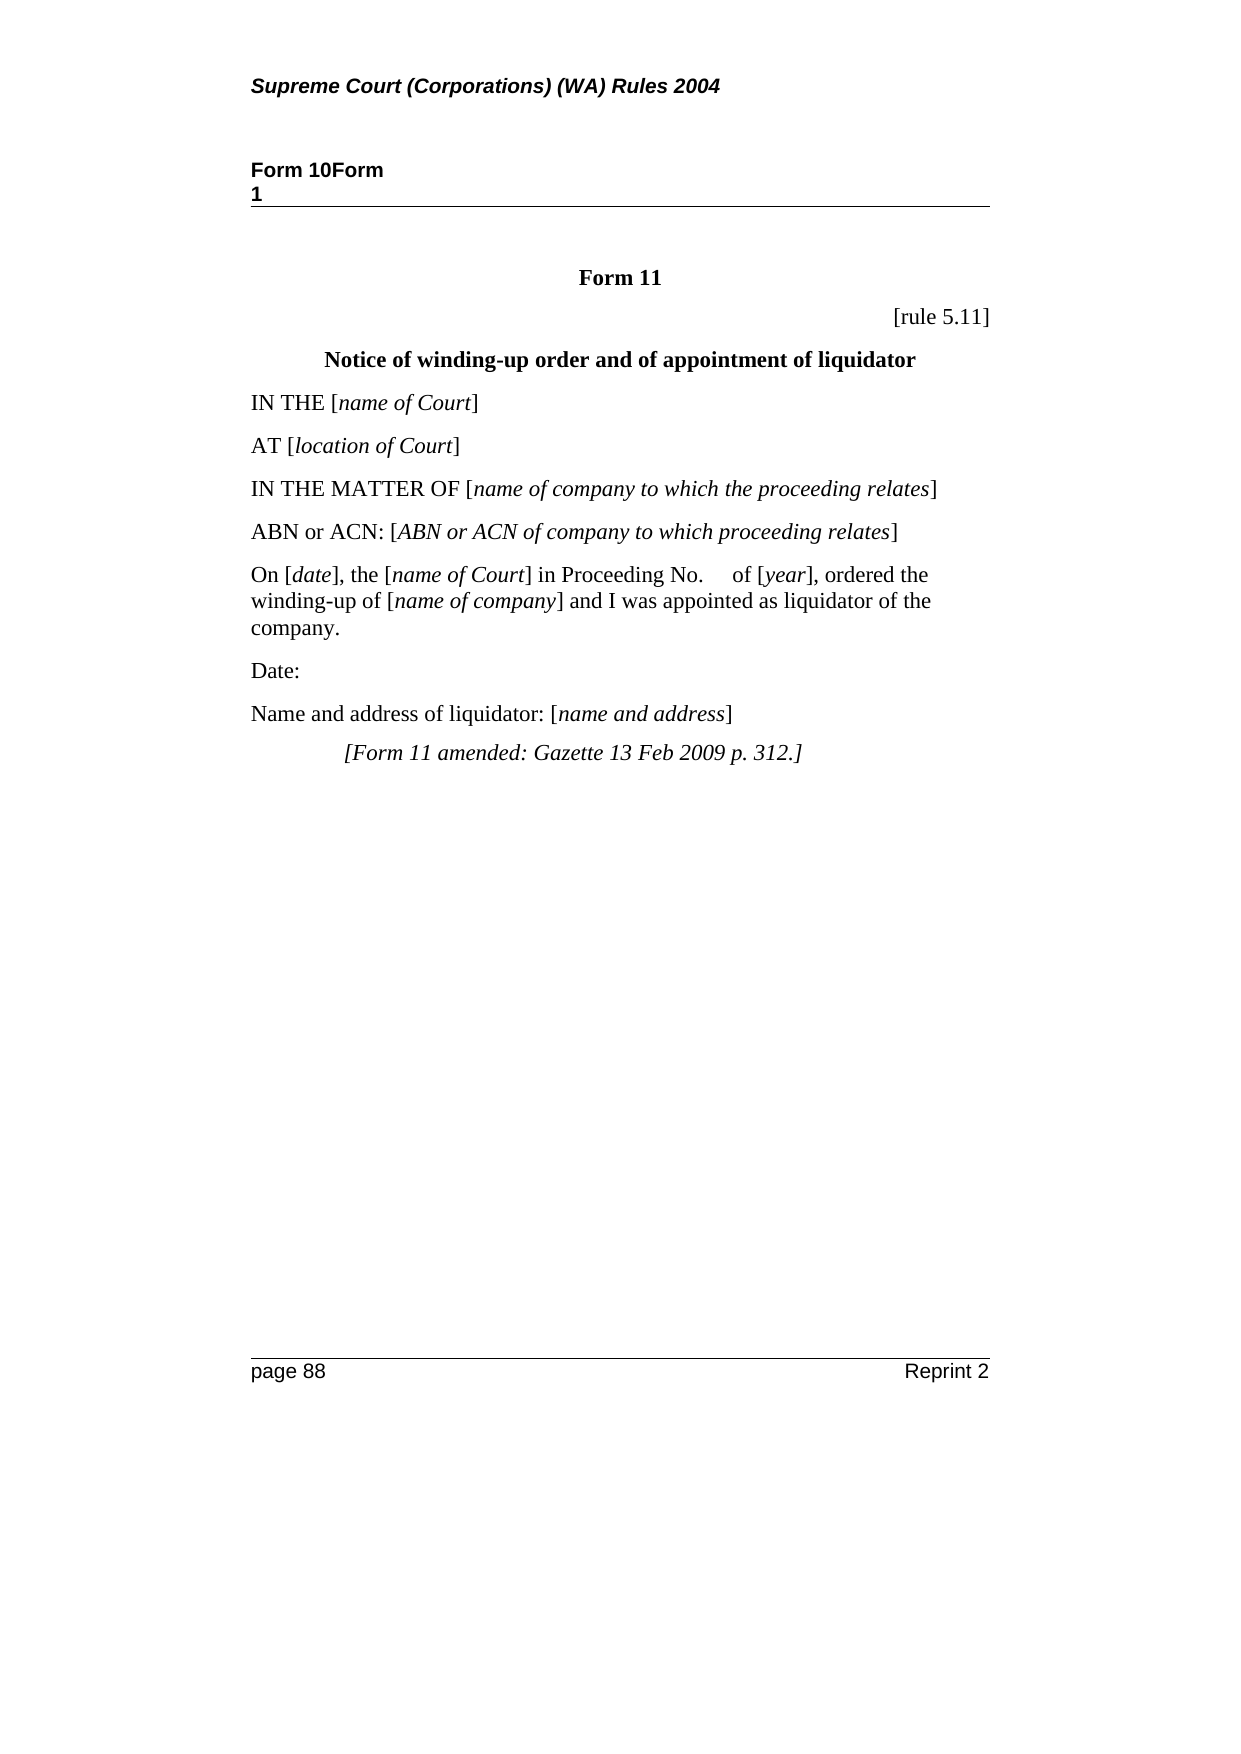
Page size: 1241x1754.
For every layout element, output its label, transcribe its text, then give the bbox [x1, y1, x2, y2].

text [rule 5.11] [251, 303, 990, 329]
text Name and address of liquidator: [name and address] [251, 700, 990, 726]
text On [date], the [name of Court] in Proceeding No. of [year], ordered the winding-up of [name of company] and I was appointed as liquidator of the company. [251, 561, 990, 640]
text AT [location of Court] [251, 432, 990, 458]
text IN THE MATTER OF [name of company to which the proceeding relates] [251, 475, 990, 501]
text ABN or ACN: [ABN or ACN of company to which proceeding relates] [251, 518, 990, 544]
text Notice of winding-up order and of appointment of liquidator [251, 346, 990, 372]
text IN THE [name of Court] [251, 389, 990, 415]
text [Form 11 amended: Gazette 13 Feb 2009 p. 312.] [251, 739, 990, 765]
text Date: [251, 657, 990, 683]
subtitle Form 11 [251, 264, 990, 291]
